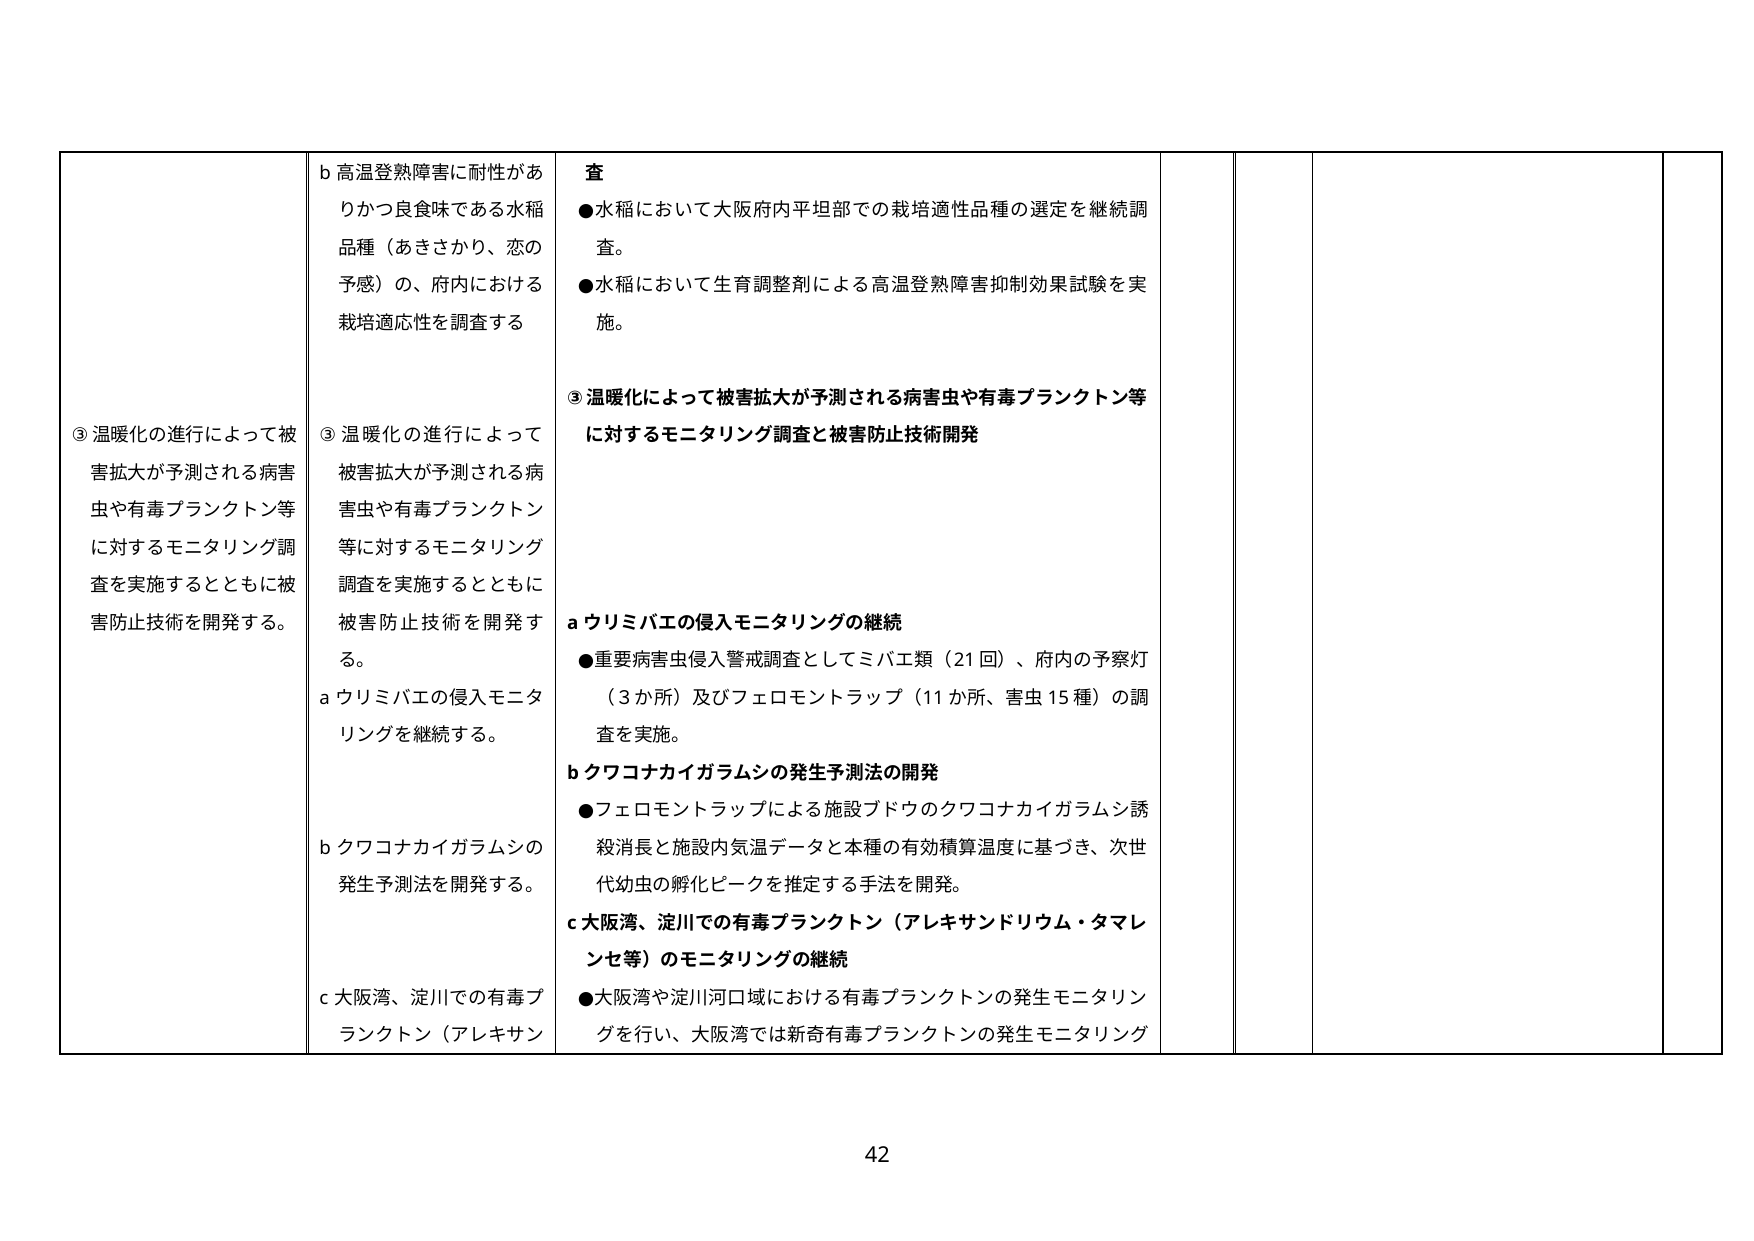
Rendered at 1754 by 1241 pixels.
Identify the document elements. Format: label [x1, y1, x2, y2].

table_cell [556, 153, 1160, 1052]
table_cell [61, 153, 306, 1052]
table_cell [1313, 153, 1662, 1052]
table_cell [309, 153, 555, 1052]
table_cell [1664, 153, 1721, 1052]
table_cell [1236, 153, 1312, 1052]
table_cell [1161, 153, 1233, 1052]
